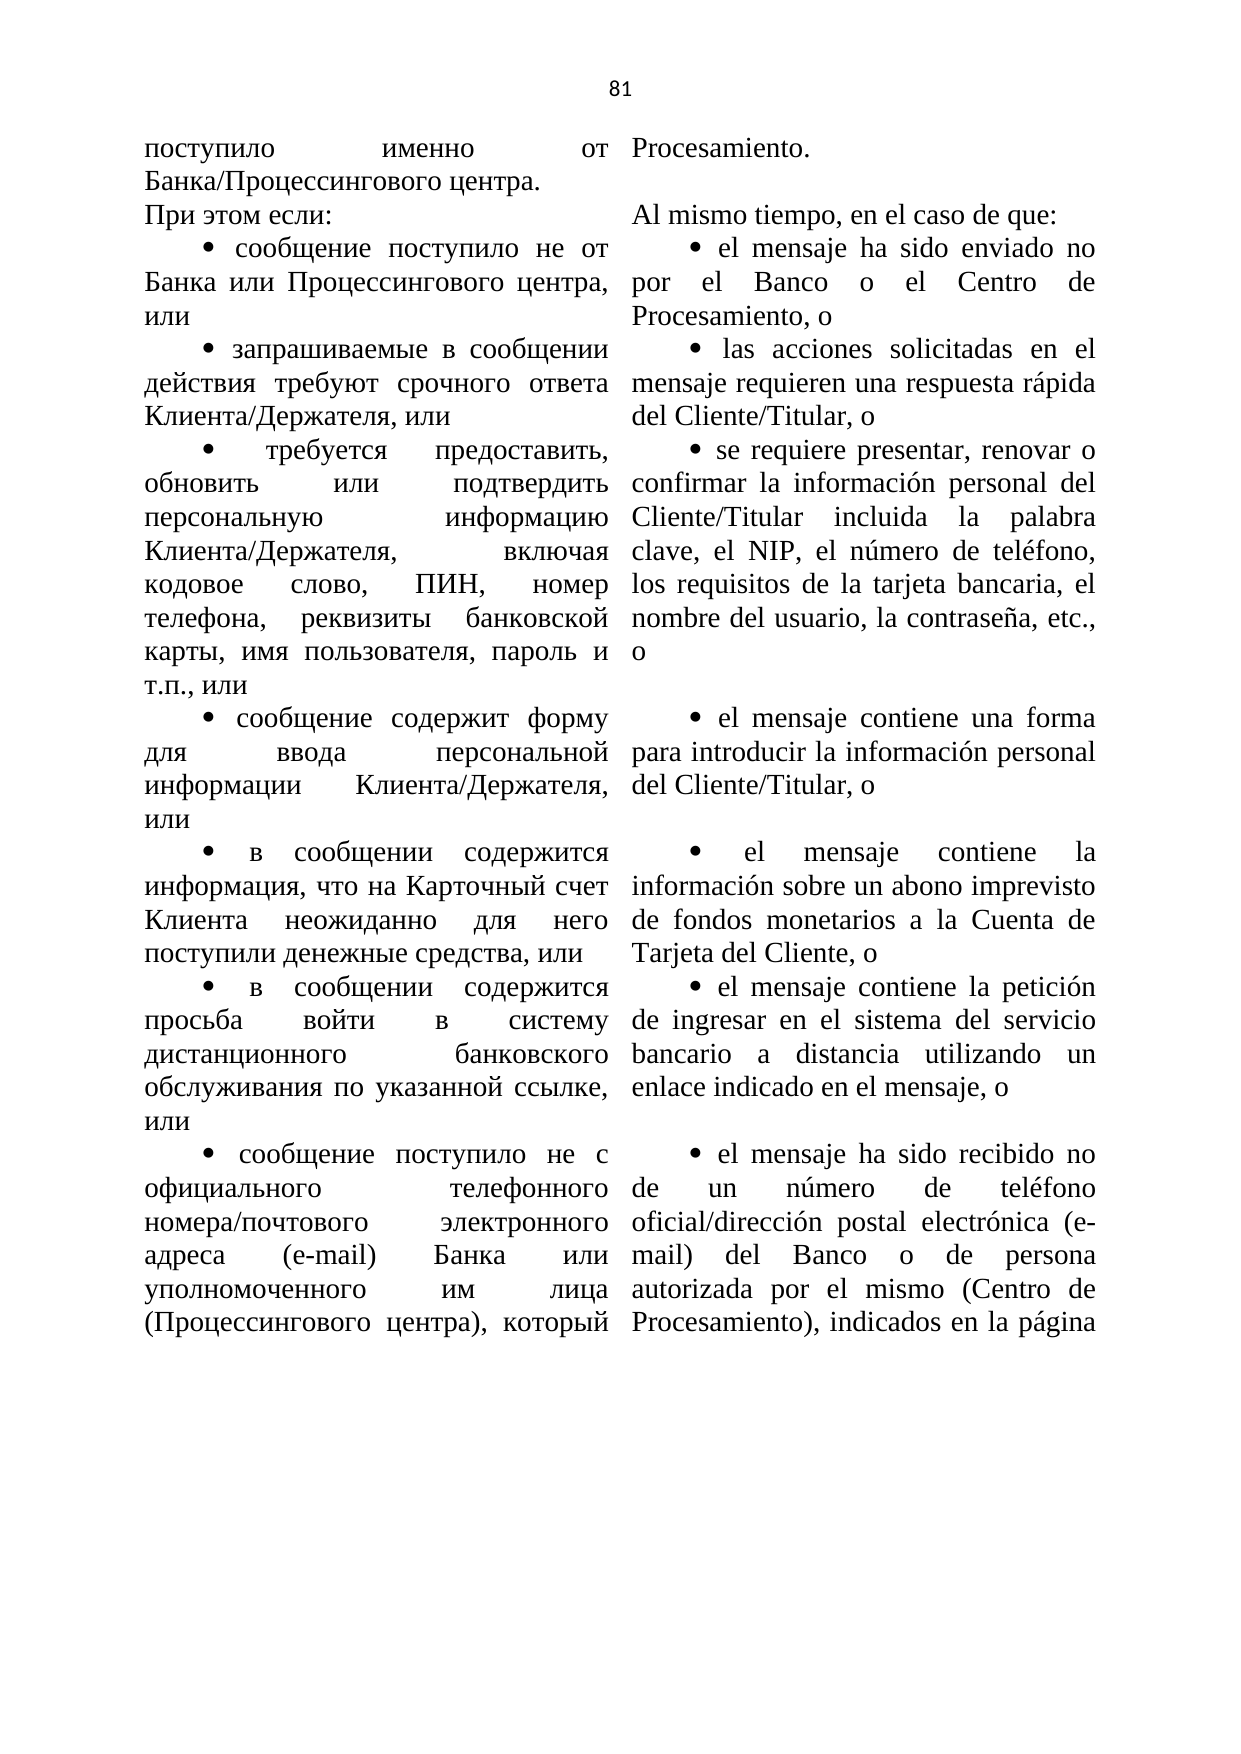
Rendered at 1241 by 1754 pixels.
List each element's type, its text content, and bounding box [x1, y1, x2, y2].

table_cell запрашиваемые в сообщении действия требуют срочного ответа Клиента/Держателя, или [133, 331, 620, 432]
table_cell el mensaje contiene la petición de ingresar en el sistema del servicio bancario a distancia utilizando un enlace indicado en el mensaje, o [620, 969, 1107, 1137]
table_cell в сообщении содержится информация, что на Карточный счет Клиента неожиданно для него поступили денежные средства, или [133, 835, 620, 969]
table_cell в сообщении содержится просьба войти в систему дистанционного банковского обслуживания по указанной ссылке, или [133, 969, 620, 1137]
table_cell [620, 1137, 1107, 1338]
table_cell el mensaje contiene una forma para introducir la información personal del Cliente/Titular, o [620, 700, 1107, 834]
table_cell las acciones solicitadas en el mensaje requieren una respuesta rápida del Cliente/Titular, o [620, 331, 1107, 432]
table_cell При этом если: [133, 197, 620, 230]
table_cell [133, 1137, 620, 1338]
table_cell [133, 130, 620, 197]
table_cell сообщение поступило не от Банка или Процессингового центра, или [133, 230, 620, 331]
table_cell el mensaje contiene la información sobre un abono imprevisto de fondos monetarios a la Cuenta de Tarjeta del Cliente, o [620, 835, 1107, 969]
table_cell Al mismo tiempo, en el caso de que: [620, 197, 1107, 230]
table_cell el mensaje ha sido enviado no por el Banco o el Centro de Procesamiento, o [620, 230, 1107, 331]
table_cell требуется предоставить, обновить или подтвердить персональную информацию Клиента/Держателя, включая кодовое слово, ПИН, номер телефона, реквизиты банковской карты, имя пользователя, пароль и т.п., или [133, 432, 620, 700]
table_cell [620, 130, 1107, 197]
table_cell сообщение содержит форму для ввода персональной информации Клиента/Держателя, или [133, 700, 620, 834]
table_cell se requiere presentar, renovar o confirmar la información personal del Cliente/Titular incluida la palabra clave, el NIP, el número de teléfono, los requisitos de la tarjeta bancaria, el nombre del usuario, la contraseña, etc., o [620, 432, 1107, 700]
